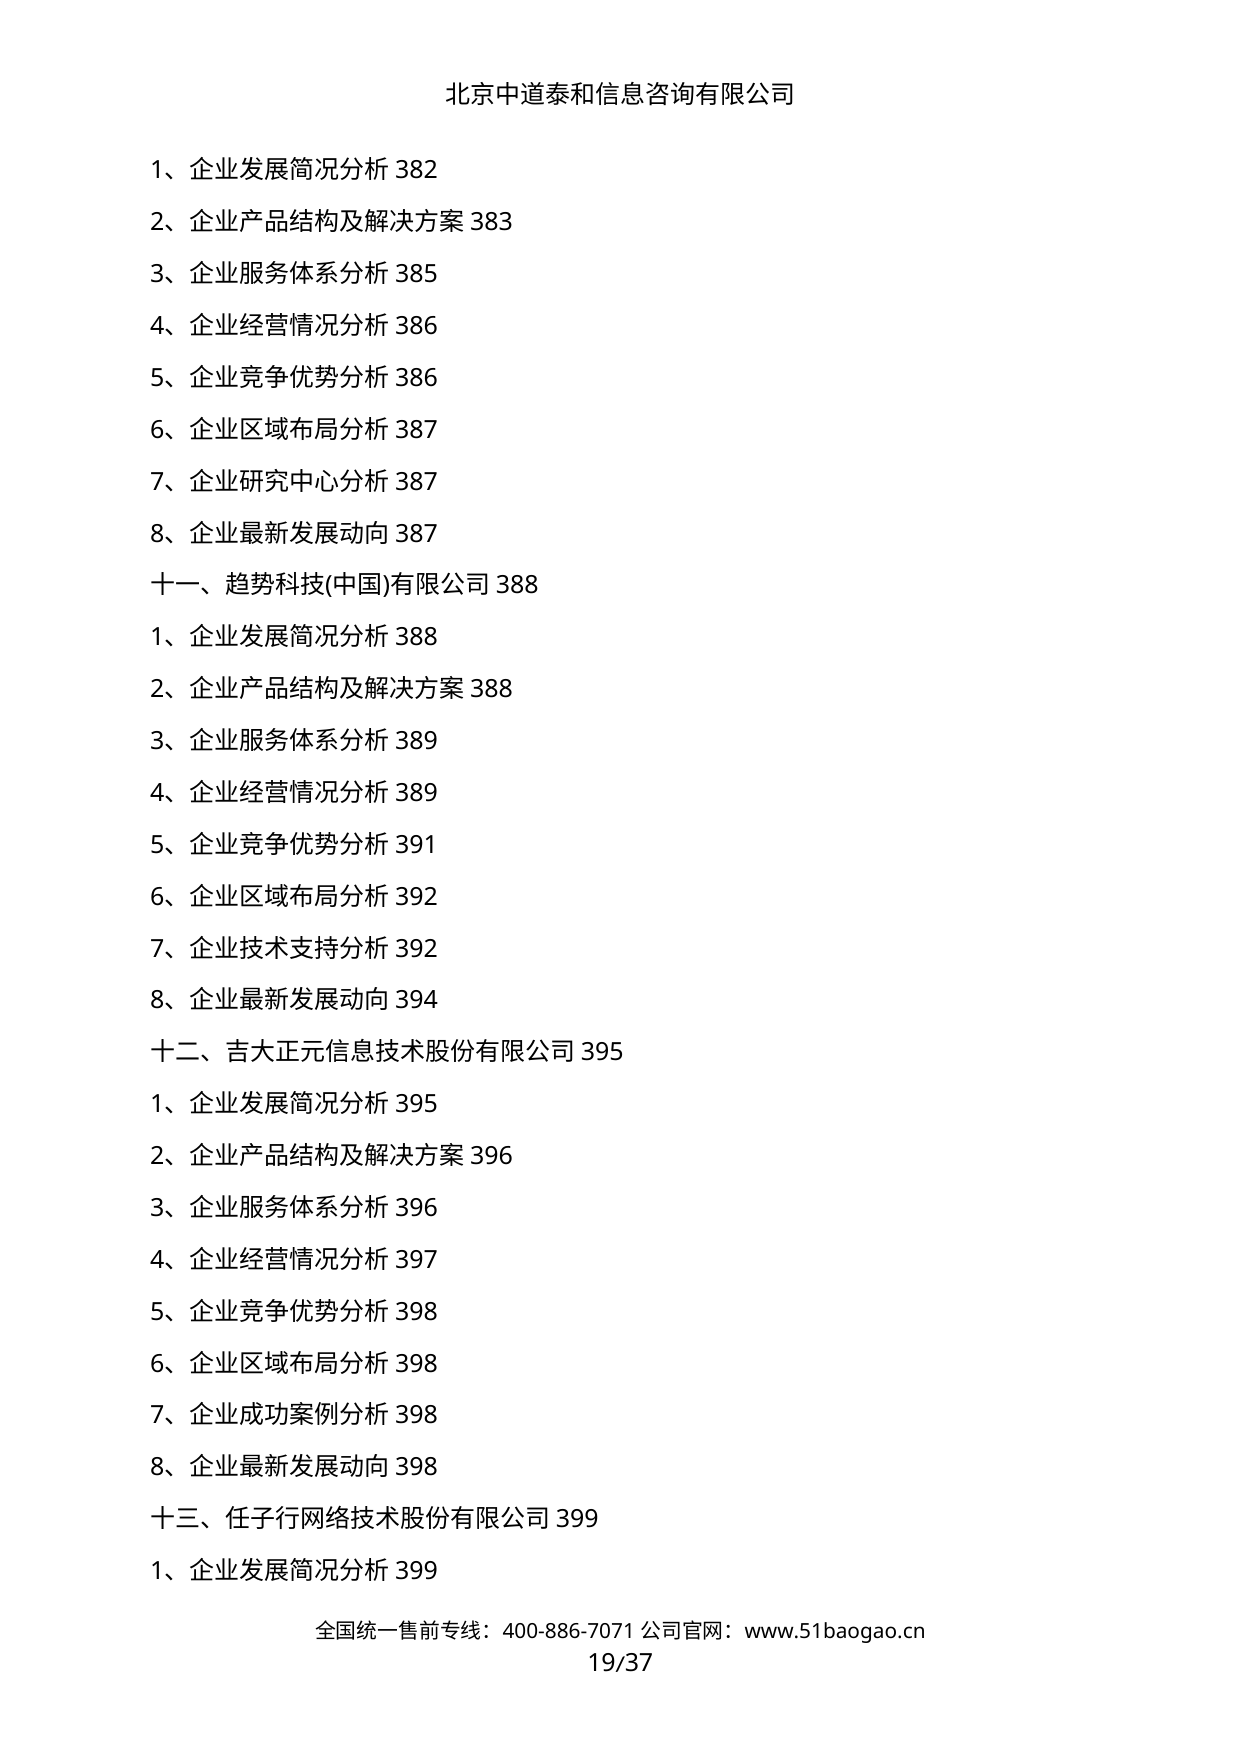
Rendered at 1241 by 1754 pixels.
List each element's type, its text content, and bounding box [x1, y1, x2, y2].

text 7、企业技术支持分析 392 [150, 928, 1090, 964]
text 6、企业区域布局分析 387 [150, 409, 1090, 446]
text 5、企业竞争优势分析 391 [150, 824, 1090, 861]
text 4、企业经营情况分析 386 [150, 306, 1090, 342]
text 5、企业竞争优势分析 398 [150, 1291, 1090, 1327]
text 1、企业发展简况分析 399 [150, 1551, 1090, 1587]
text 3、企业服务体系分析 389 [150, 721, 1090, 757]
text 6、企业区域布局分析 392 [150, 876, 1090, 912]
text 6、企业区域布局分析 398 [150, 1343, 1090, 1379]
text 3、企业服务体系分析 385 [150, 254, 1090, 290]
text 十三、任子行网络技术股份有限公司 399 [150, 1499, 1090, 1535]
text 1、企业发展简况分析 382 [150, 150, 1090, 186]
text 4、企业经营情况分析 389 [150, 772, 1090, 809]
text 2、企业产品结构及解决方案 388 [150, 669, 1090, 705]
text 十一、趋势科技(中国)有限公司 388 [150, 565, 1090, 601]
text 十二、吉大正元信息技术股份有限公司 395 [150, 1032, 1090, 1068]
text 5、企业竞争优势分析 386 [150, 357, 1090, 394]
text 8、企业最新发展动向 387 [150, 513, 1090, 549]
text 8、企业最新发展动向 398 [150, 1447, 1090, 1483]
text 1、企业发展简况分析 395 [150, 1084, 1090, 1120]
text 7、企业成功案例分析 398 [150, 1395, 1090, 1431]
text 4、企业经营情况分析 397 [150, 1239, 1090, 1276]
text 7、企业研究中心分析 387 [150, 461, 1090, 497]
text 3、企业服务体系分析 396 [150, 1187, 1090, 1224]
text 8、企业最新发展动向 394 [150, 980, 1090, 1016]
text 2、企业产品结构及解决方案 396 [150, 1136, 1090, 1172]
text 2、企业产品结构及解决方案 383 [150, 202, 1090, 238]
text 1、企业发展简况分析 388 [150, 617, 1090, 653]
